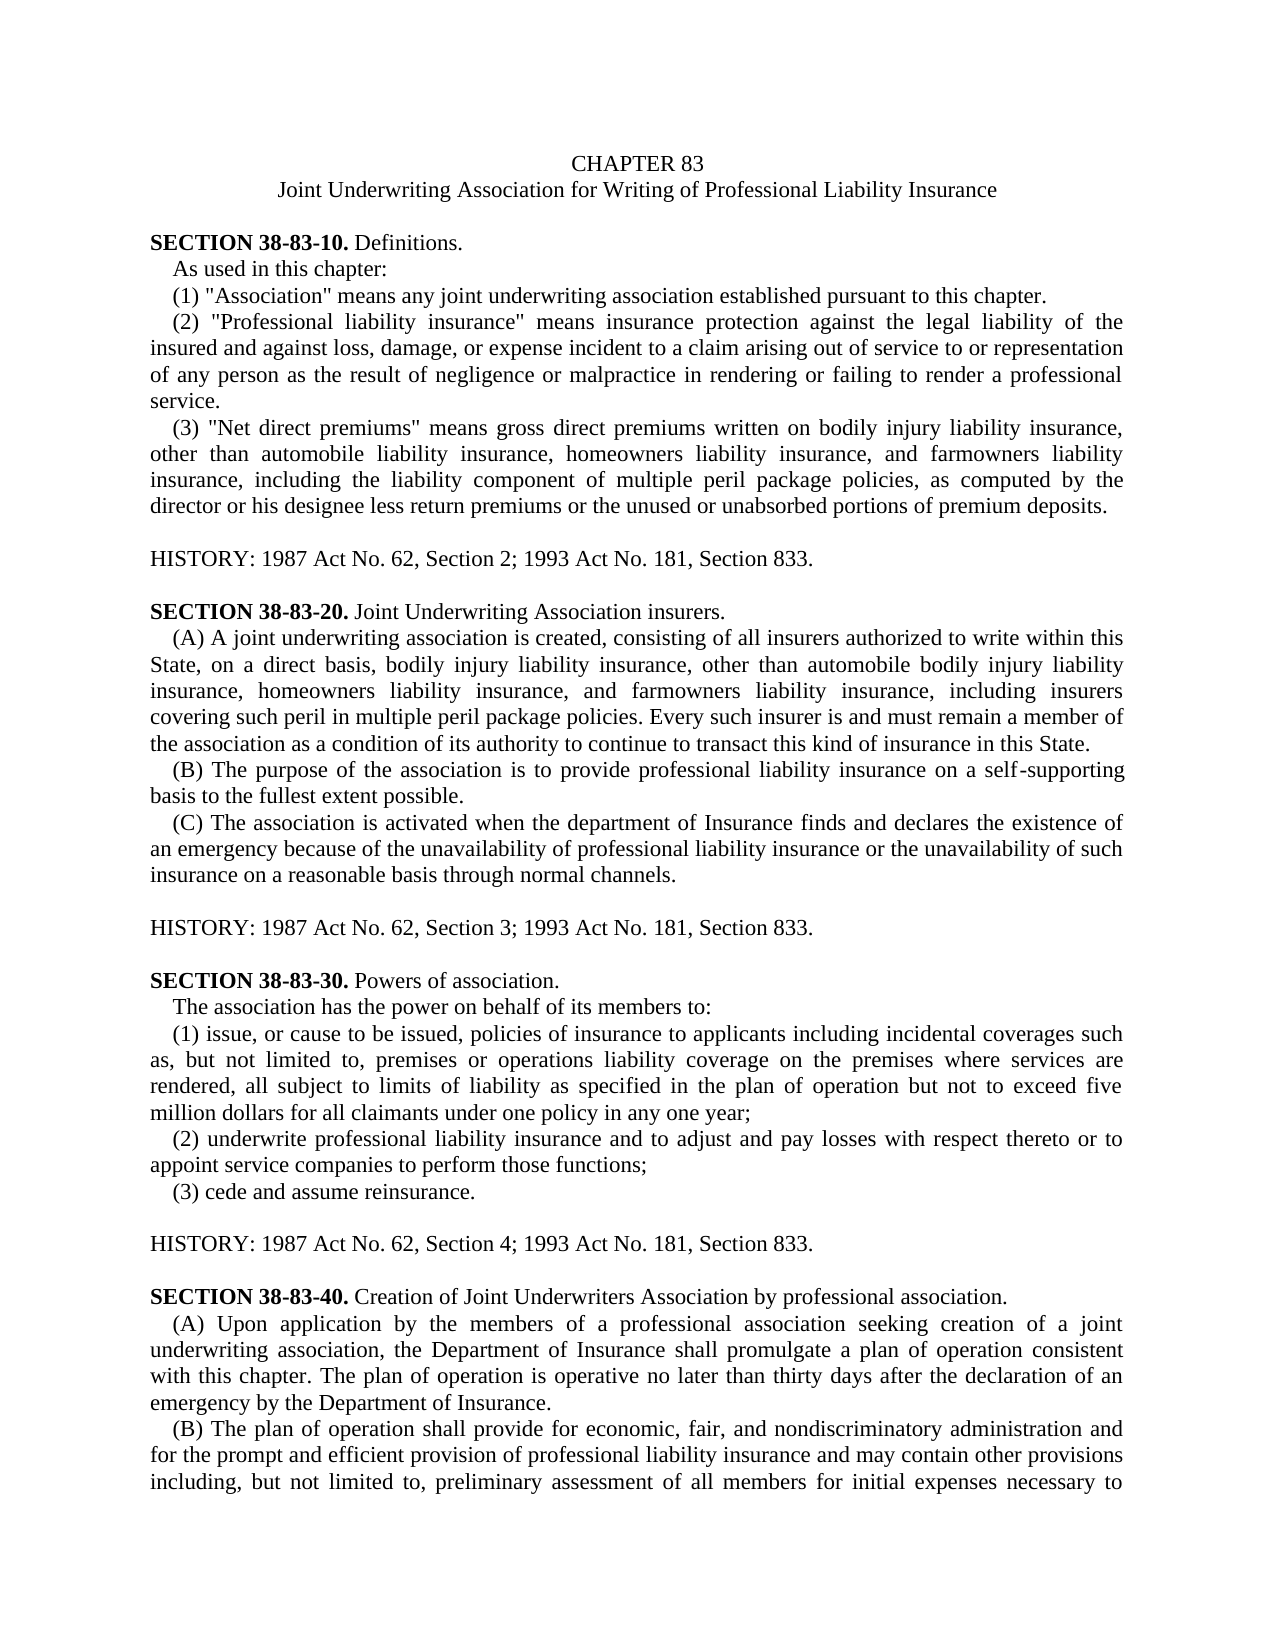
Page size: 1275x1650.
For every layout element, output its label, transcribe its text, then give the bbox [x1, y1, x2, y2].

text SECTION 38-83-30. Powers of association. [150, 967, 1125, 993]
text CHAPTER 83 [150, 150, 1125, 176]
text As used in this chapter: [150, 255, 1125, 282]
text HISTORY: 1987 Act No. 62, Section 4; 1993 Act No. 181, Section 833. [150, 1231, 1125, 1257]
text (C) The association is activated when the department of Insurance finds and declares the existence of an emergency because of the unavailability of professional liability insurance or the unavailability of such insurance on a reasonable basis through normal channels. [150, 809, 1125, 888]
text (2) underwrite professional liability insurance and to adjust and pay losses with respect thereto or to appoint service companies to perform those functions; [150, 1125, 1125, 1178]
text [150, 1415, 1125, 1494]
text (1) "Association" means any joint underwriting association established pursuant to this chapter. [150, 282, 1125, 308]
text (3) cede and assume reinsurance. [150, 1178, 1125, 1204]
text Joint Underwriting Association for Writing of Professional Liability Insurance [150, 176, 1125, 203]
text HISTORY: 1987 Act No. 62, Section 3; 1993 Act No. 181, Section 833. [150, 914, 1125, 941]
text SECTION 38-83-10. Definitions. [150, 229, 1125, 255]
text HISTORY: 1987 Act No. 62, Section 2; 1993 Act No. 181, Section 833. [150, 545, 1125, 572]
text (A) Upon application by the members of a professional association seeking creation of a joint underwriting association, the Department of Insurance shall promulgate a plan of operation consistent with this chapter. The plan of operation is operative no later than thirty days after the declaration of an emergency by the Department of Insurance. [150, 1309, 1125, 1415]
text The association has the power on behalf of its members to: [150, 993, 1125, 1020]
text (A) A joint underwriting association is created, consisting of all insurers authorized to write within this State, on a direct basis, bodily injury liability insurance, other than automobile bodily injury liability insurance, homeowners liability insurance, and farmowners liability insurance, including insurers covering such peril in multiple peril package policies. Every such insurer is and must remain a member of the association as a condition of its authority to continue to transact this kind of insurance in this State. [150, 624, 1125, 756]
text SECTION 38-83-20. Joint Underwriting Association insurers. [150, 598, 1125, 624]
text (B) The purpose of the association is to provide professional liability insurance on a self-supporting basis to the fullest extent possible. [150, 756, 1125, 809]
text (3) "Net direct premiums" means gross direct premiums written on bodily injury liability insurance, other than automobile liability insurance, homeowners liability insurance, and farmowners liability insurance, including the liability component of multiple peril package policies, as computed by the director or his designee less return premiums or the unused or unabsorbed portions of premium deposits. [150, 413, 1125, 519]
text SECTION 38-83-40. Creation of Joint Underwriters Association by professional association. [150, 1283, 1125, 1309]
text (2) "Professional liability insurance" means insurance protection against the legal liability of the insured and against loss, damage, or expense incident to a claim arising out of service to or representation of any person as the result of negligence or malpractice in rendering or failing to render a professional service. [150, 308, 1125, 413]
text (1) issue, or cause to be issued, policies of insurance to applicants including incidental coverages such as, but not limited to, premises or operations liability coverage on the premises where services are rendered, all subject to limits of liability as specified in the plan of operation but not to exceed five million dollars for all claimants under one policy in any one year; [150, 1020, 1125, 1125]
